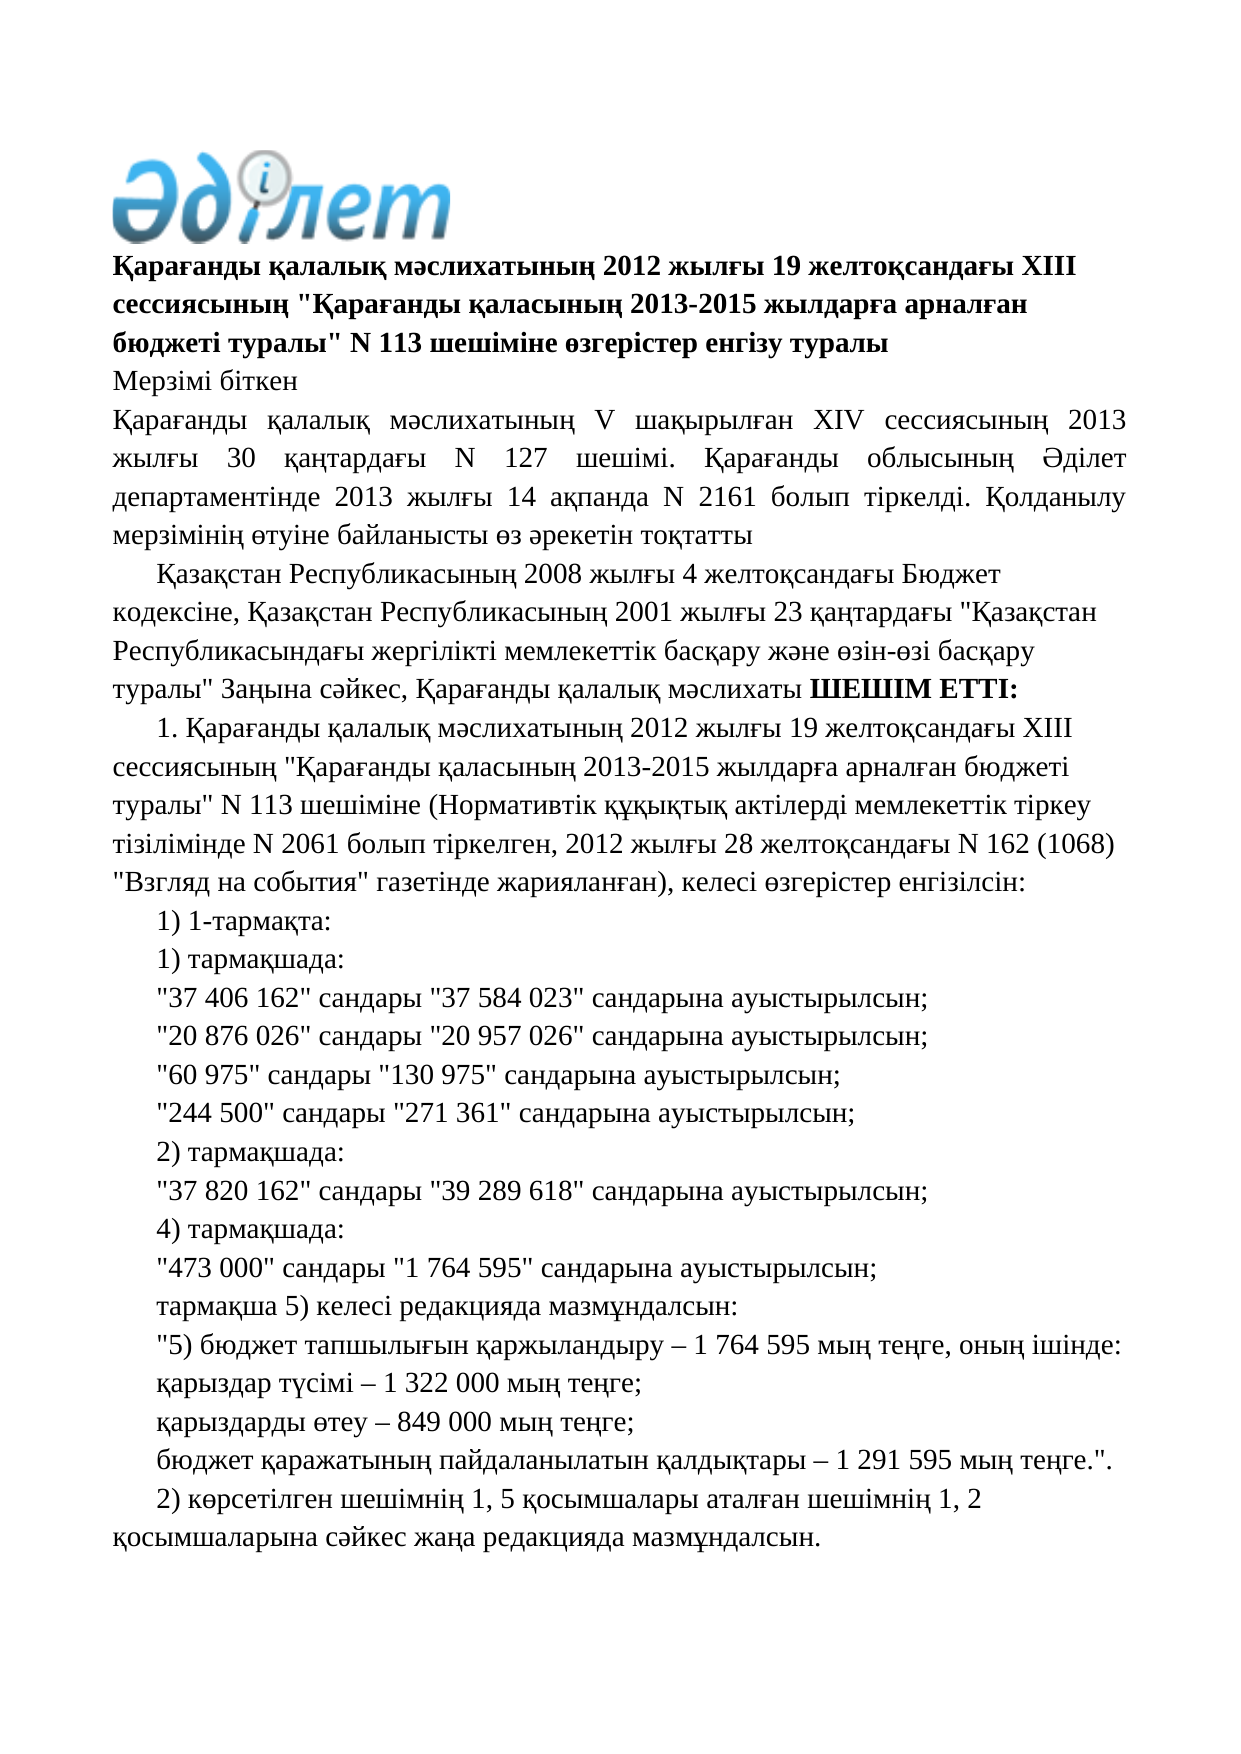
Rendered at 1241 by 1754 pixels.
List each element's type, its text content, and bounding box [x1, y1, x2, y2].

text Қарағанды қалалық мәслихатының 2012 жылғы 19 желтоқсандағы XІІІ сессиясының "Қарағанды қаласының 2013-2015 жылдарға арналған бюджеті туралы" N 113 шешіміне өзгерістер енгізу туралы [112, 248, 1128, 358]
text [112, 556, 1128, 1553]
text Мерзімі біткен [112, 363, 1128, 397]
picture [112, 150, 451, 244]
text Қарағанды қалалық мәслихатының V шақырылған XIV сессиясының 2013 жылғы 30 қаңтардағы N 127 шешімі. Қарағанды облысының Әділет департаментінде 2013 жылғы 14 ақпанда N 2161 болып тіркелді. Қолданылу мерзімінің өтуіне байланысты өз әрекетін тоқтатты [112, 402, 1128, 551]
